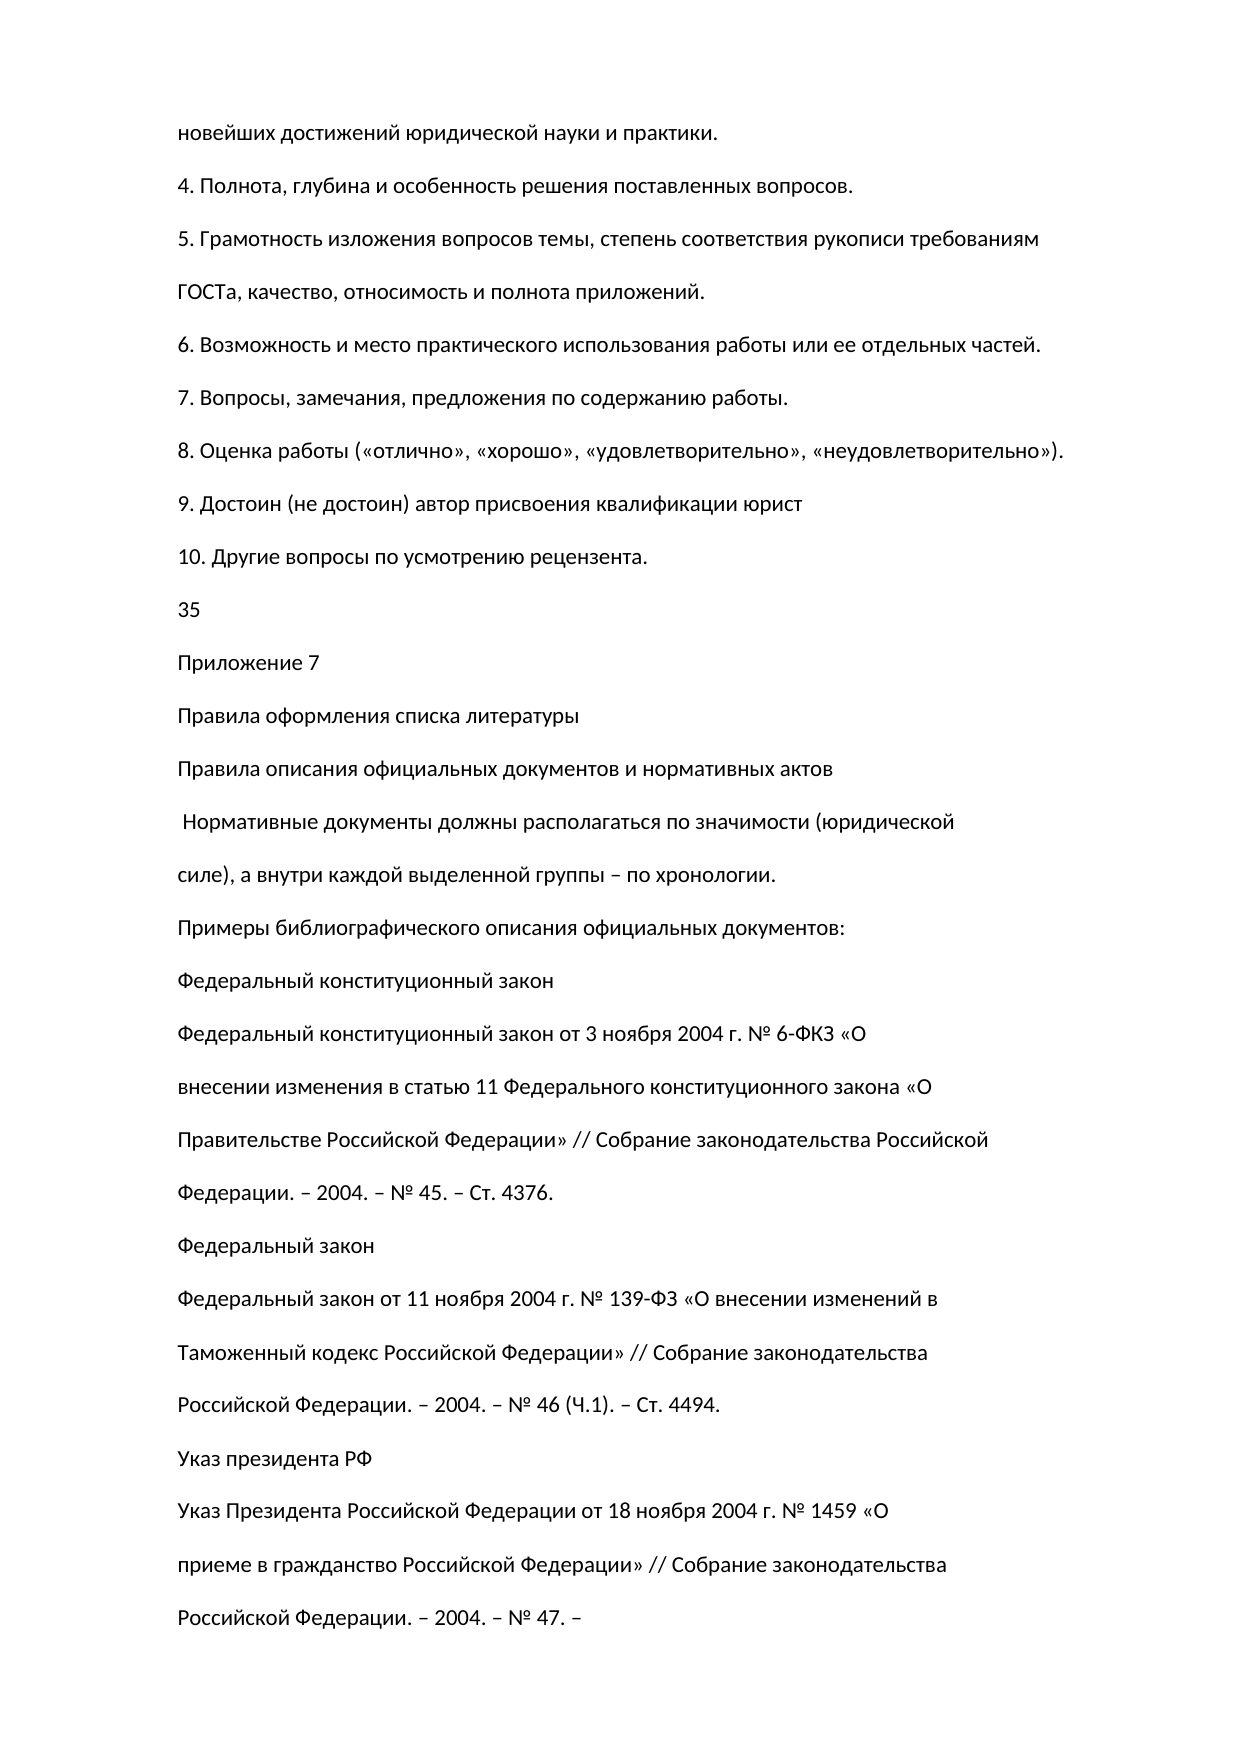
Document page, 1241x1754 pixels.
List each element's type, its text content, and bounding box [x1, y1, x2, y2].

text Российской Федерации. – 2004. – № 46 (Ч.1). – Ст. 4494. [177, 1391, 1152, 1419]
text Федеральный закон [177, 1232, 1152, 1259]
text 6. Возможность и место практического использования работы или ее отдельных частей. [177, 330, 1152, 358]
text 4. Полнота, глубина и особенность решения поставленных вопросов. [177, 171, 1152, 199]
text Федеральный конституционный закон [177, 966, 1152, 994]
text Российской Федерации. – 2004. – № 47. – [177, 1603, 1152, 1631]
text 10. Другие вопросы по усмотрению рецензента. [177, 542, 1152, 570]
text Нормативные документы должны располагаться по значимости (юридической [177, 807, 1152, 835]
text Федеральный закон от 11 ноября 2004 г. № 139-ФЗ «О внесении изменений в [177, 1284, 1152, 1313]
text Таможенный кодекс Российской Федерации» // Собрание законодательства [177, 1338, 1152, 1366]
text Правила оформления списка литературы [177, 701, 1152, 729]
text Федерации. – 2004. – № 45. – Ст. 4376. [177, 1178, 1152, 1207]
text Правила описания официальных документов и нормативных актов [177, 754, 1152, 782]
text 8. Оценка работы («отлично», «хорошо», «удовлетворительно», «неудовлетворительно»). [177, 436, 1152, 464]
text новейших достижений юридической науки и практики. [177, 118, 1152, 146]
text Указ президента РФ [177, 1444, 1152, 1472]
text Примеры библиографического описания официальных документов: [177, 913, 1152, 941]
text Федеральный конституционный закон от 3 ноября 2004 г. № 6-ФКЗ «О [177, 1019, 1152, 1047]
text Указ Президента Российской Федерации от 18 ноября 2004 г. № 1459 «О [177, 1497, 1152, 1525]
text 9. Достоин (не достоин) автор присвоения квалификации юрист [177, 489, 1152, 517]
text 35 [177, 595, 1152, 623]
text приеме в гражданство Российской Федерации» // Собрание законодательства [177, 1550, 1152, 1578]
text ГОСТа, качество, относимость и полнота приложений. [177, 277, 1152, 305]
text 5. Грамотность изложения вопросов темы, степень соответствия рукописи требованиям [177, 224, 1152, 252]
text 7. Вопросы, замечания, предложения по содержанию работы. [177, 383, 1152, 411]
text Правительстве Российской Федерации» // Собрание законодательства Российской [177, 1126, 1152, 1153]
text силе), а внутри каждой выделенной группы – по хронологии. [177, 860, 1152, 888]
text внесении изменения в статью 11 Федерального конституционного закона «О [177, 1072, 1152, 1101]
text Приложение 7 [177, 648, 1152, 676]
